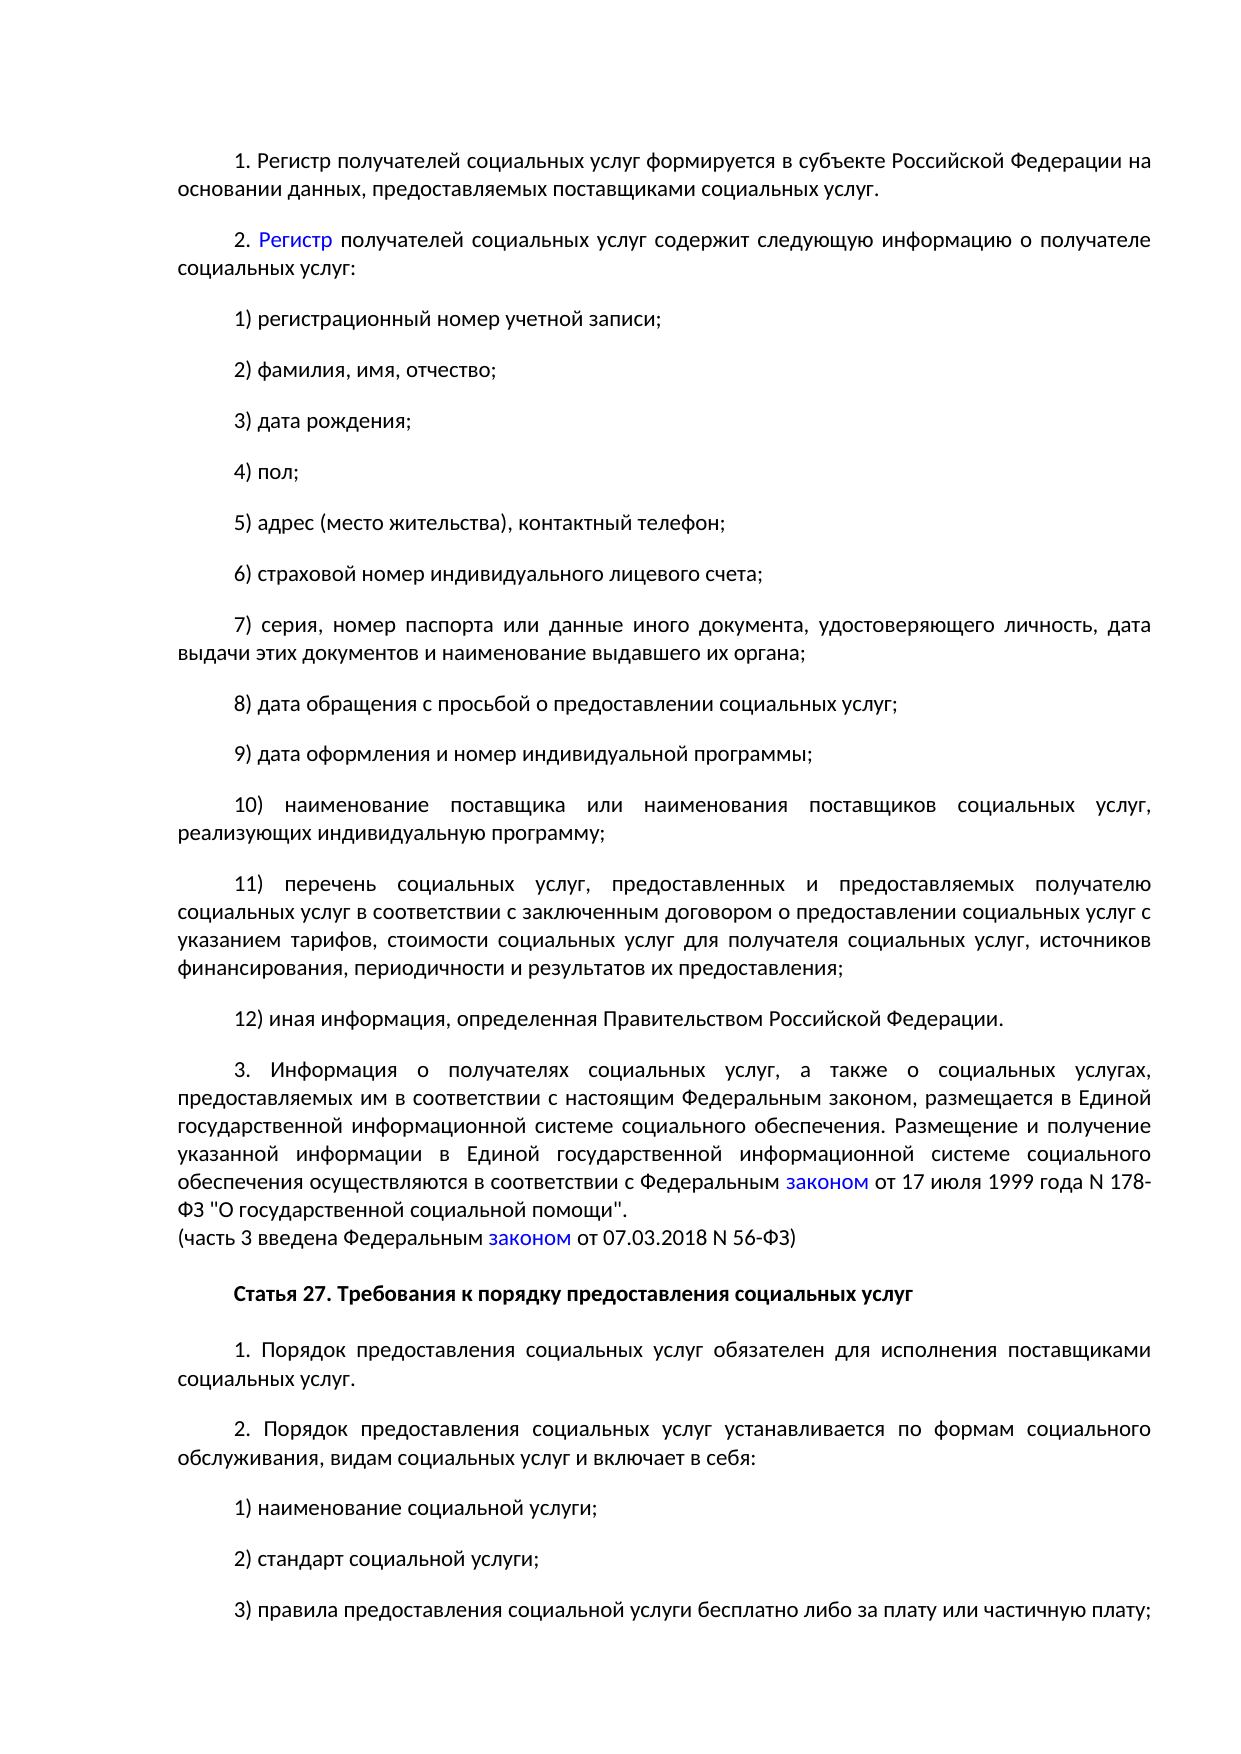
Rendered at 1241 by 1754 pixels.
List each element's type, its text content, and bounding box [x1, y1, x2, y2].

text 12) иная информация, определенная Правительством Российской Федерации. [177, 1004, 1152, 1032]
text 4) пол; [177, 457, 1152, 485]
text 2) стандарт социальной услуги; [177, 1544, 1152, 1572]
text 1. Порядок предоставления социальных услуг обязателен для исполнения поставщиками социальных услуг. [177, 1336, 1152, 1392]
text 9) дата оформления и номер индивидуальной программы; [177, 739, 1152, 768]
text 1) регистрационный номер учетной записи; [177, 304, 1152, 332]
text (часть 3 введена Федеральным законом от 07.03.2018 N 56-ФЗ) [177, 1223, 1152, 1252]
text 2. Порядок предоставления социальных услуг устанавливается по формам социального обслуживания, видам социальных услуг и включает в себя: [177, 1414, 1152, 1471]
text 10) наименование поставщика или наименования поставщиков социальных услуг, реализующих индивидуальную программу; [177, 791, 1152, 847]
text 3) дата рождения; [177, 406, 1152, 434]
text 5) адрес (место жительства), контактный телефон; [177, 508, 1152, 536]
text 3) правила предоставления социальной услуги бесплатно либо за плату или частичную плату; [177, 1595, 1152, 1623]
text 2. Регистр получателей социальных услуг содержит следующую информацию о получателе социальных услуг: [177, 225, 1152, 281]
text 8) дата обращения с просьбой о предоставлении социальных услуг; [177, 689, 1152, 717]
title Статья 27. Требования к порядку предоставления социальных услуг [177, 1279, 1152, 1308]
text 1. Регистр получателей социальных услуг формируется в субъекте Российской Федерации на основании данных, предоставляемых поставщиками социальных услуг. [177, 146, 1152, 202]
text 6) страховой номер индивидуального лицевого счета; [177, 559, 1152, 587]
text 7) серия, номер паспорта или данные иного документа, удостоверяющего личность, дата выдачи этих документов и наименование выдавшего их органа; [177, 610, 1152, 666]
text 1) наименование социальной услуги; [177, 1493, 1152, 1522]
text 11) перечень социальных услуг, предоставленных и предоставляемых получателю социальных услуг в соответствии с заключенным договором о предоставлении социальных услуг с указанием тарифов, стоимости социальных услуг для получателя социальных услуг, источников финансирования, периодичности и результатов их предоставления; [177, 869, 1152, 982]
text 2) фамилия, имя, отчество; [177, 355, 1152, 383]
text 3. Информация о получателях социальных услуг, а также о социальных услугах, предоставляемых им в соответствии с настоящим Федеральным законом, размещается в Единой государственной информационной системе социального обеспечения. Размещение и получение указанной информации в Единой государственной информационной системе социального обеспечения осуществляются в соответствии с Федеральным законом от 17 июля 1999 года N 178-ФЗ "О государственной социальной помощи". [177, 1055, 1152, 1223]
